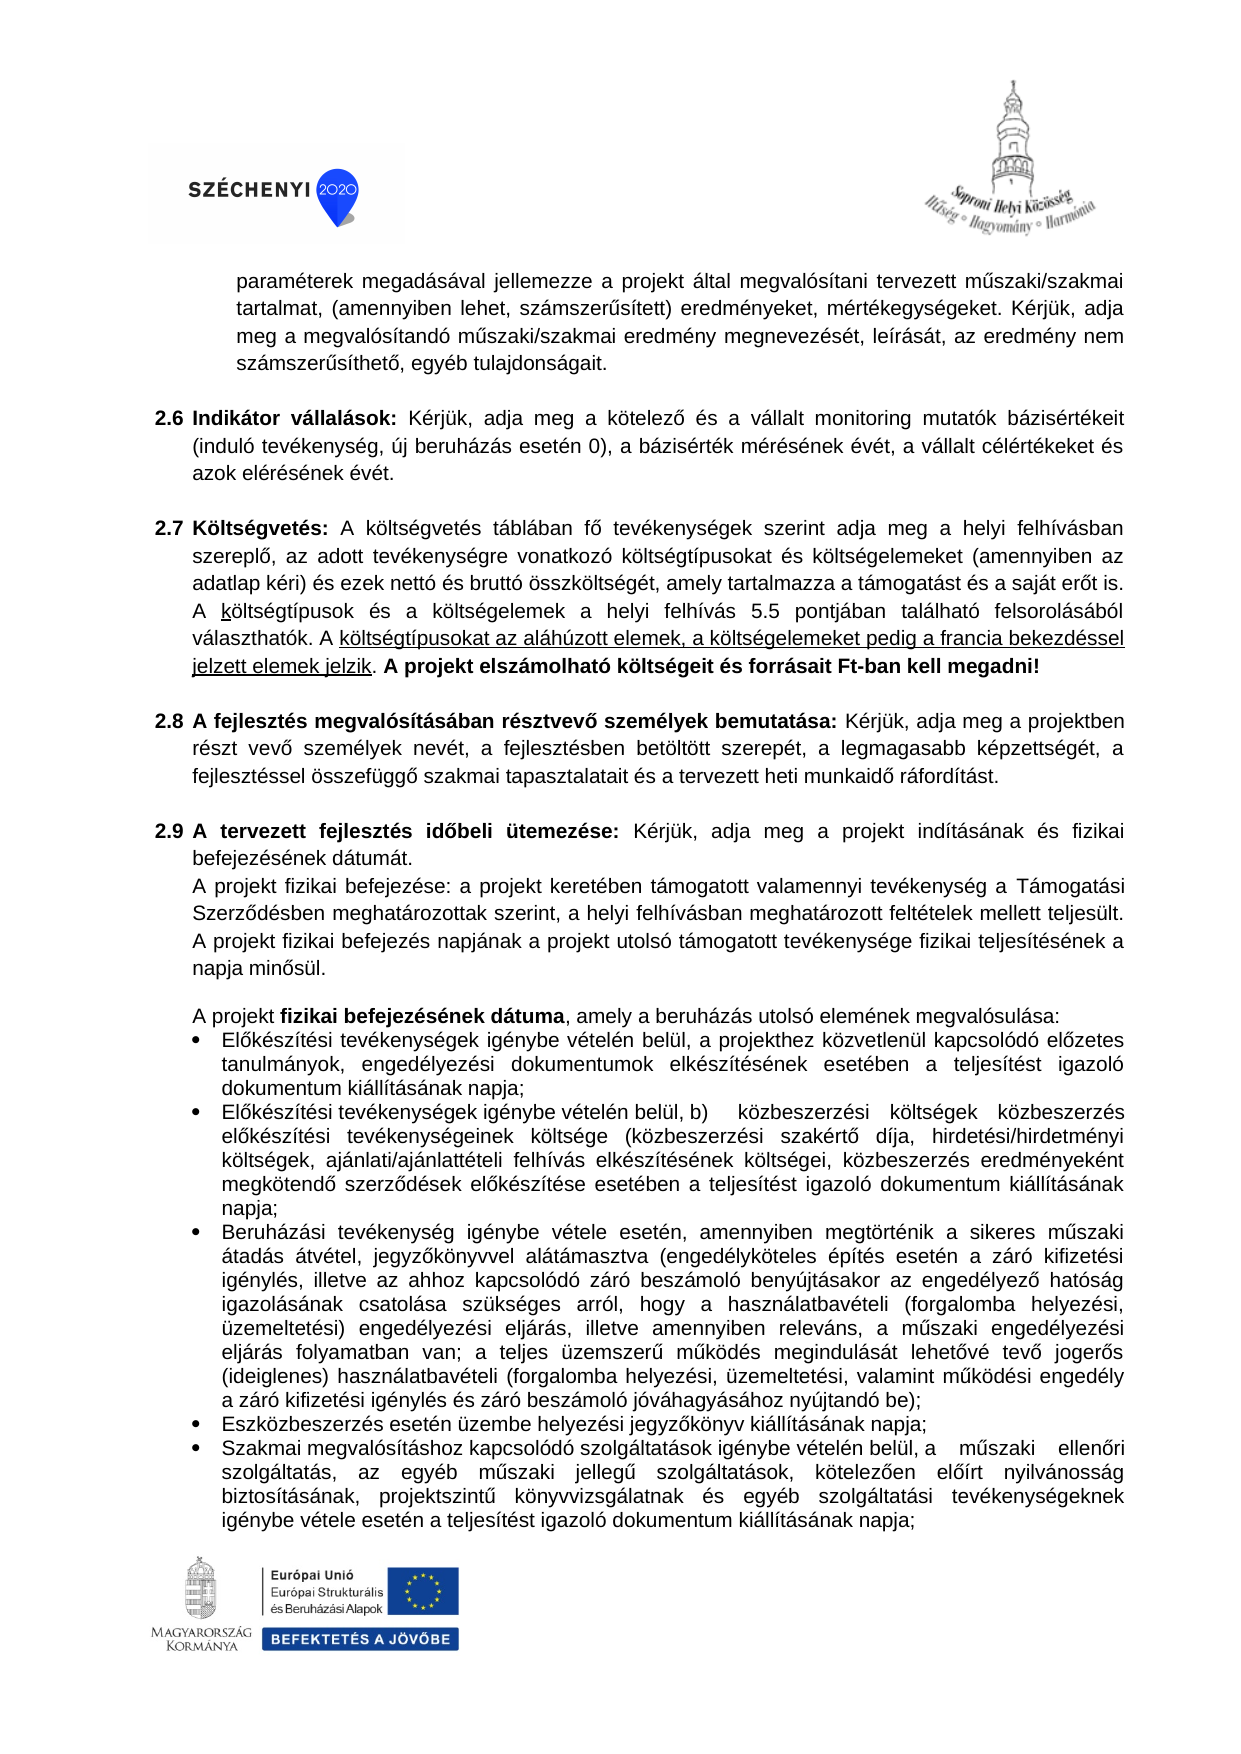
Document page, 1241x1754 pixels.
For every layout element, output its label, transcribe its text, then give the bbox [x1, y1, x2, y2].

list Előkészítési tevékenységek igénybe vételén belül, a projekthez közvetlenül kapcsolódó előzetes tanulmányok, engedélyezési dokumentumok elkészítésének esetében a teljesítést igazoló dokumentum kiállításának napja; [192, 1028, 1125, 1100]
text A projekt fizikai befejezésének dátuma, amely a beruházás utolsó elemének megvalósulása: [192, 1004, 1125, 1028]
list A tervezett fejlesztés időbeli ütemezése: Kérjük, adja meg a projekt indításának és fizikai befejezésének dátumát. [154, 818, 1125, 870]
list Eszközbeszerzés esetén üzembe helyezési jegyzőkönyv kiállításának napja; [192, 1412, 1125, 1436]
text A projekt fizikai befejezése: a projekt keretében támogatott valamennyi tevékenység a Támogatási Szerződésben meghatározottak szerint, a helyi felhívásban meghatározott feltételek mellett teljesült. A projekt fizikai befejezés napjának a projekt utolsó támogatott tevékenysége fizikai teljesítésének a napja minősül. [192, 873, 1125, 980]
list Költségvetés: A költségvetés táblában fő tevékenységek szerint adja meg a helyi felhívásban szereplő, az adott tevékenységre vonatkozó költségtípusokat és költségelemeket (amennyiben az adatlap kéri) és ezek nettó és bruttó összköltségét, amely tartalmazza a támogatást és a saját erőt is. A költségtípusok és a költségelemek a helyi felhívás 5.5 pontjában található felsorolásából választhatók. A költségtípusokat az aláhúzott elemek, a költségelemeket pedig a francia bekezdéssel jelzett elemek jelzik. A projekt elszámolható költségeit és forrásait Ft-ban kell megadni! [154, 516, 1125, 677]
picture [147, 143, 406, 244]
list Beruházási tevékenység igénybe vétele esetén, amennyiben megtörténik a sikeres műszaki átadás átvétel, jegyzőkönyvvel alátámasztva (engedélyköteles építés esetén a záró kifizetési igénylés, illetve az ahhoz kapcsolódó záró beszámoló benyújtásakor az engedélyező hatóság igazolásának csatolása szükséges arról, hogy a használatbavételi (forgalomba helyezési, üzemeltetési) engedélyezési eljárás, illetve amennyiben releváns, a műszaki engedélyezési eljárás folyamatban van; a teljes üzemszerű működés megindulását lehetővé tevő jogerős (ideiglenes) használatbavételi (forgalomba helyezési, üzemeltetési, valamint működési engedély a záró kifizetési igénylés és záró beszámoló jóváhagyásához nyújtandó be); [192, 1220, 1125, 1412]
picture [913, 73, 1110, 244]
list Szakmai megvalósításhoz kapcsolódó szolgáltatások igénybe vételén belül, a műszaki ellenőri szolgáltatás, az egyéb műszaki jellegű szolgáltatások, kötelezően előírt nyilvánosság biztosításának, projektszintű könyvvizsgálatnak és egyéb szolgáltatási tevékenységeknek igénybe vétele esetén a teljesítést igazoló dokumentum kiállításának napja; [192, 1436, 1125, 1532]
list Előkészítési tevékenységek igénybe vételén belül, b) közbeszerzési költségek közbeszerzés előkészítési tevékenységeinek költsége (közbeszerzési szakértő díja, hirdetési/hirdetményi költségek, ajánlati/ajánlattételi felhívás elkészítésének költségei, közbeszerzés eredményeként megkötendő szerződések előkészítése esetében a teljesítést igazoló dokumentum kiállításának napja; [192, 1100, 1125, 1220]
list Indikátor vállalások: Kérjük, adja meg a kötelező és a vállalt monitoring mutatók bázisértékeit (induló tevékenység, új beruházás esetén 0), a bázisérték mérésének évét, a vállalt célértékeket és azok elérésének évét. [154, 406, 1125, 485]
list A fejlesztés megvalósításában résztvevő személyek bemutatása: Kérjük, adja meg a projektben részt vevő személyek nevét, a fejlesztésben betöltött szerepét, a legmagasabb képzettségét, a fejlesztéssel összefüggő szakmai tapasztalatait és a tervezett heti munkaidő ráfordítást. [154, 708, 1125, 787]
picture [147, 1550, 461, 1656]
